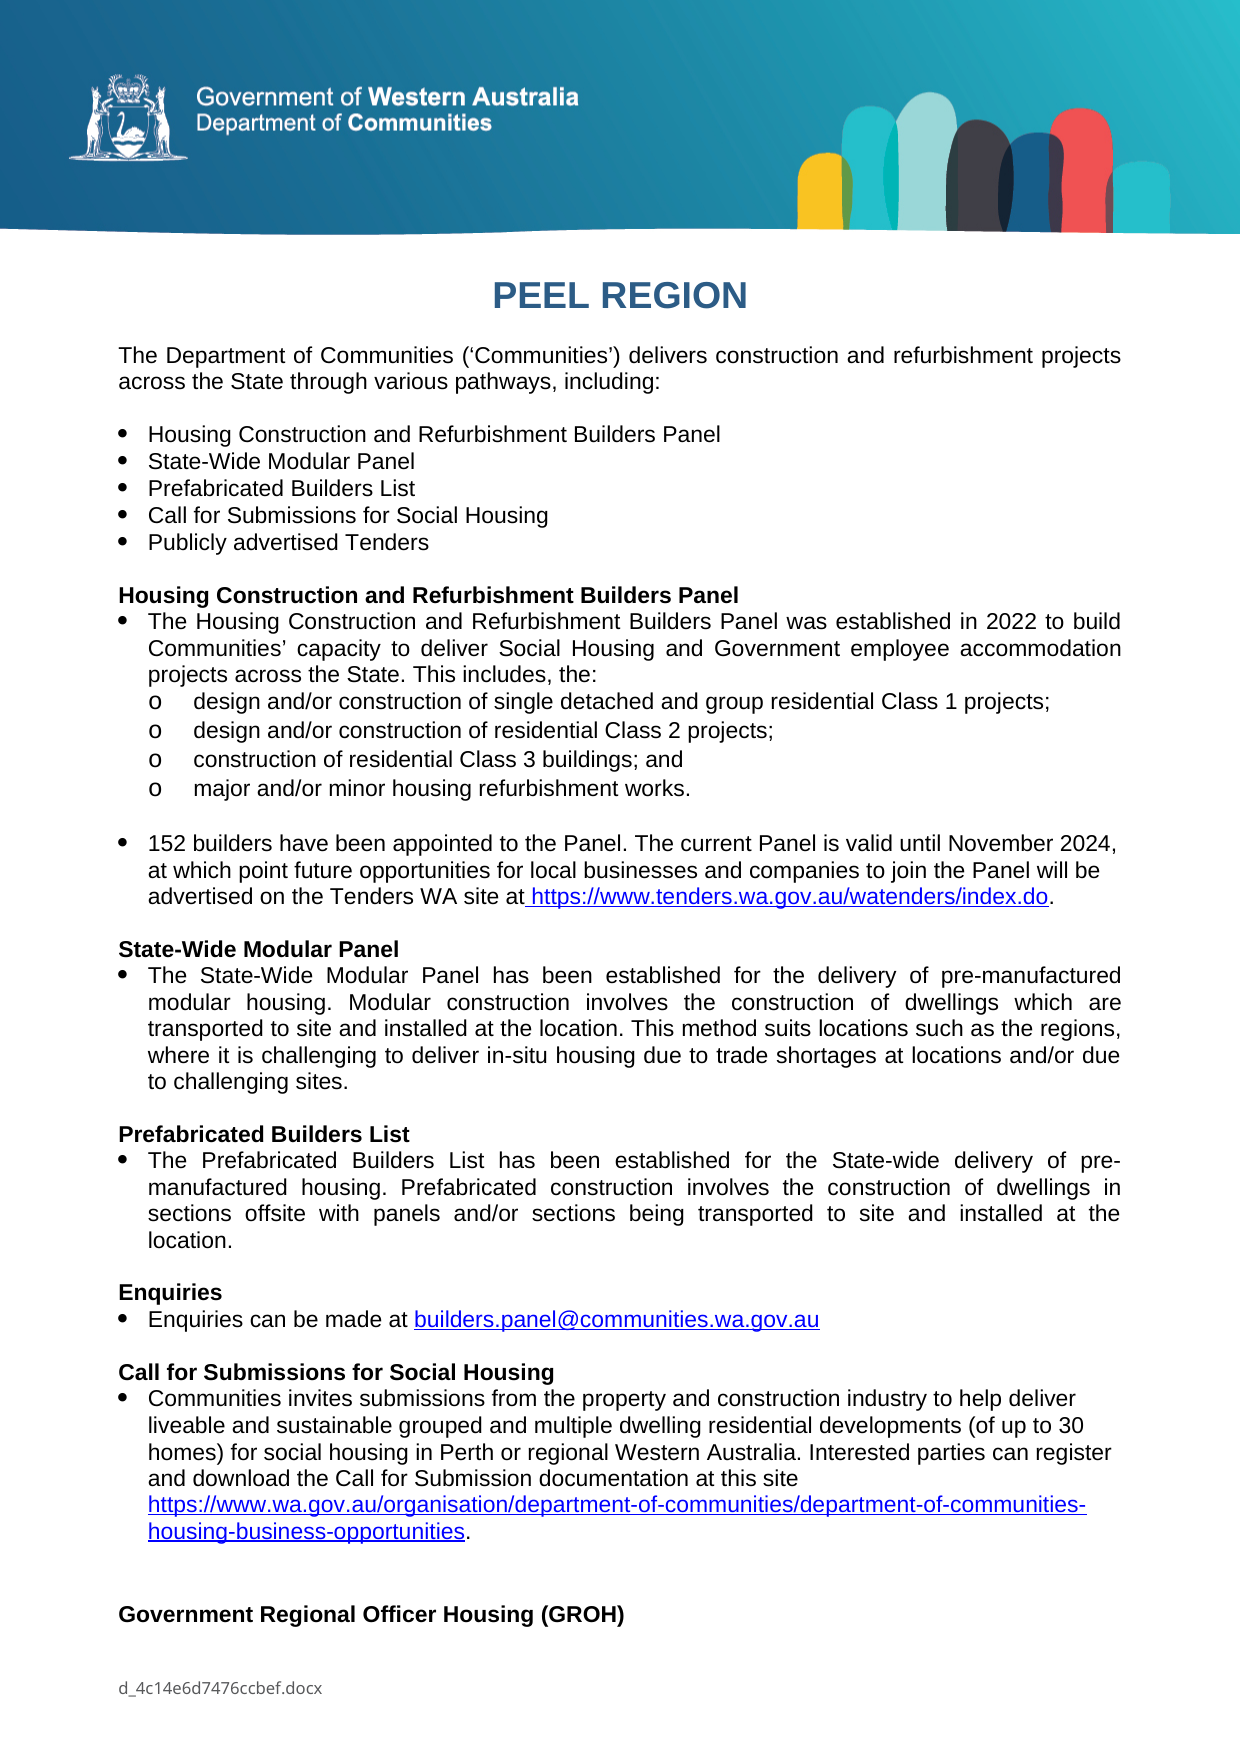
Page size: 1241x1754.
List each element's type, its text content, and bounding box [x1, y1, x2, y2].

text Housing Construction and Refurbishment Builders Panel [118, 582, 1122, 608]
text Prefabricated Builders List [118, 1121, 1122, 1147]
subtitle PEEL REGION [118, 274, 1122, 317]
subtitle design and/or construction of residential Class 2 projects; [148, 717, 1122, 746]
subtitle Call for Submissions for Social Housing [118, 502, 1122, 528]
subtitle construction of residential Class 3 buildings; and [148, 746, 1122, 774]
subtitle The Department of Communities (‘Communities’) delivers construction and refurbishment projects across the State through various pathways, including: [118, 342, 1122, 394]
subtitle Housing Construction and Refurbishment Builders Panel [118, 421, 1122, 448]
subtitle Publicly advertised Tenders [118, 528, 1122, 555]
subtitle Prefabricated Builders List [118, 475, 1122, 502]
subtitle The State-Wide Modular Panel has been established for the delivery of pre-manufactured modular housing. Modular construction involves the construction of dwellings which are transported to site and installed at the location. This method suits locations such as the regions, where it is challenging to deliver in-situ housing due to trade shortages at locations and/or due to challenging sites. [118, 962, 1122, 1094]
subtitle The Prefabricated Builders List has been established for the State-wide delivery of pre-manufactured housing. Prefabricated construction involves the construction of dwellings in sections offsite with panels and/or sections being transported to site and installed at the location. [118, 1147, 1122, 1253]
subtitle 152 builders have been appointed to the Panel. The current Panel is valid until November 2024, at which point future opportunities for local businesses and companies to join the Panel will be advertised on the Tenders WA site at https://www.tenders.wa.gov.au/watenders/index.do. [118, 830, 1122, 909]
text Enquiries [118, 1279, 1122, 1306]
text Call for Submissions for Social Housing [118, 1359, 1122, 1385]
subtitle major and/or minor housing refurbishment works. [148, 774, 1122, 803]
subtitle State-Wide Modular Panel [118, 448, 1122, 475]
text State-Wide Modular Panel [118, 936, 1122, 962]
subtitle The Housing Construction and Refurbishment Builders Panel was established in 2022 to build Communities’ capacity to deliver Social Housing and Government employee accommodation projects across the State. This includes, the: [118, 608, 1122, 688]
subtitle Enquiries can be made at builders.panel@communities.wa.gov.au [118, 1306, 1122, 1333]
subtitle design and/or construction of single detached and group residential Class 1 projects; [148, 688, 1122, 717]
picture [0, 0, 1240, 236]
text Government Regional Officer Housing (GROH) [118, 1601, 1122, 1628]
subtitle Communities invites submissions from the property and construction industry to help deliver liveable and sustainable grouped and multiple dwelling residential developments (of up to 30 homes) for social housing in Perth or regional Western Australia. Interested parties can register and download the Call for Submission documentation at this site https://www.wa.gov.au/organisation/department-of-communities/department-of-communities-housing-business-opportunities. [118, 1385, 1122, 1544]
